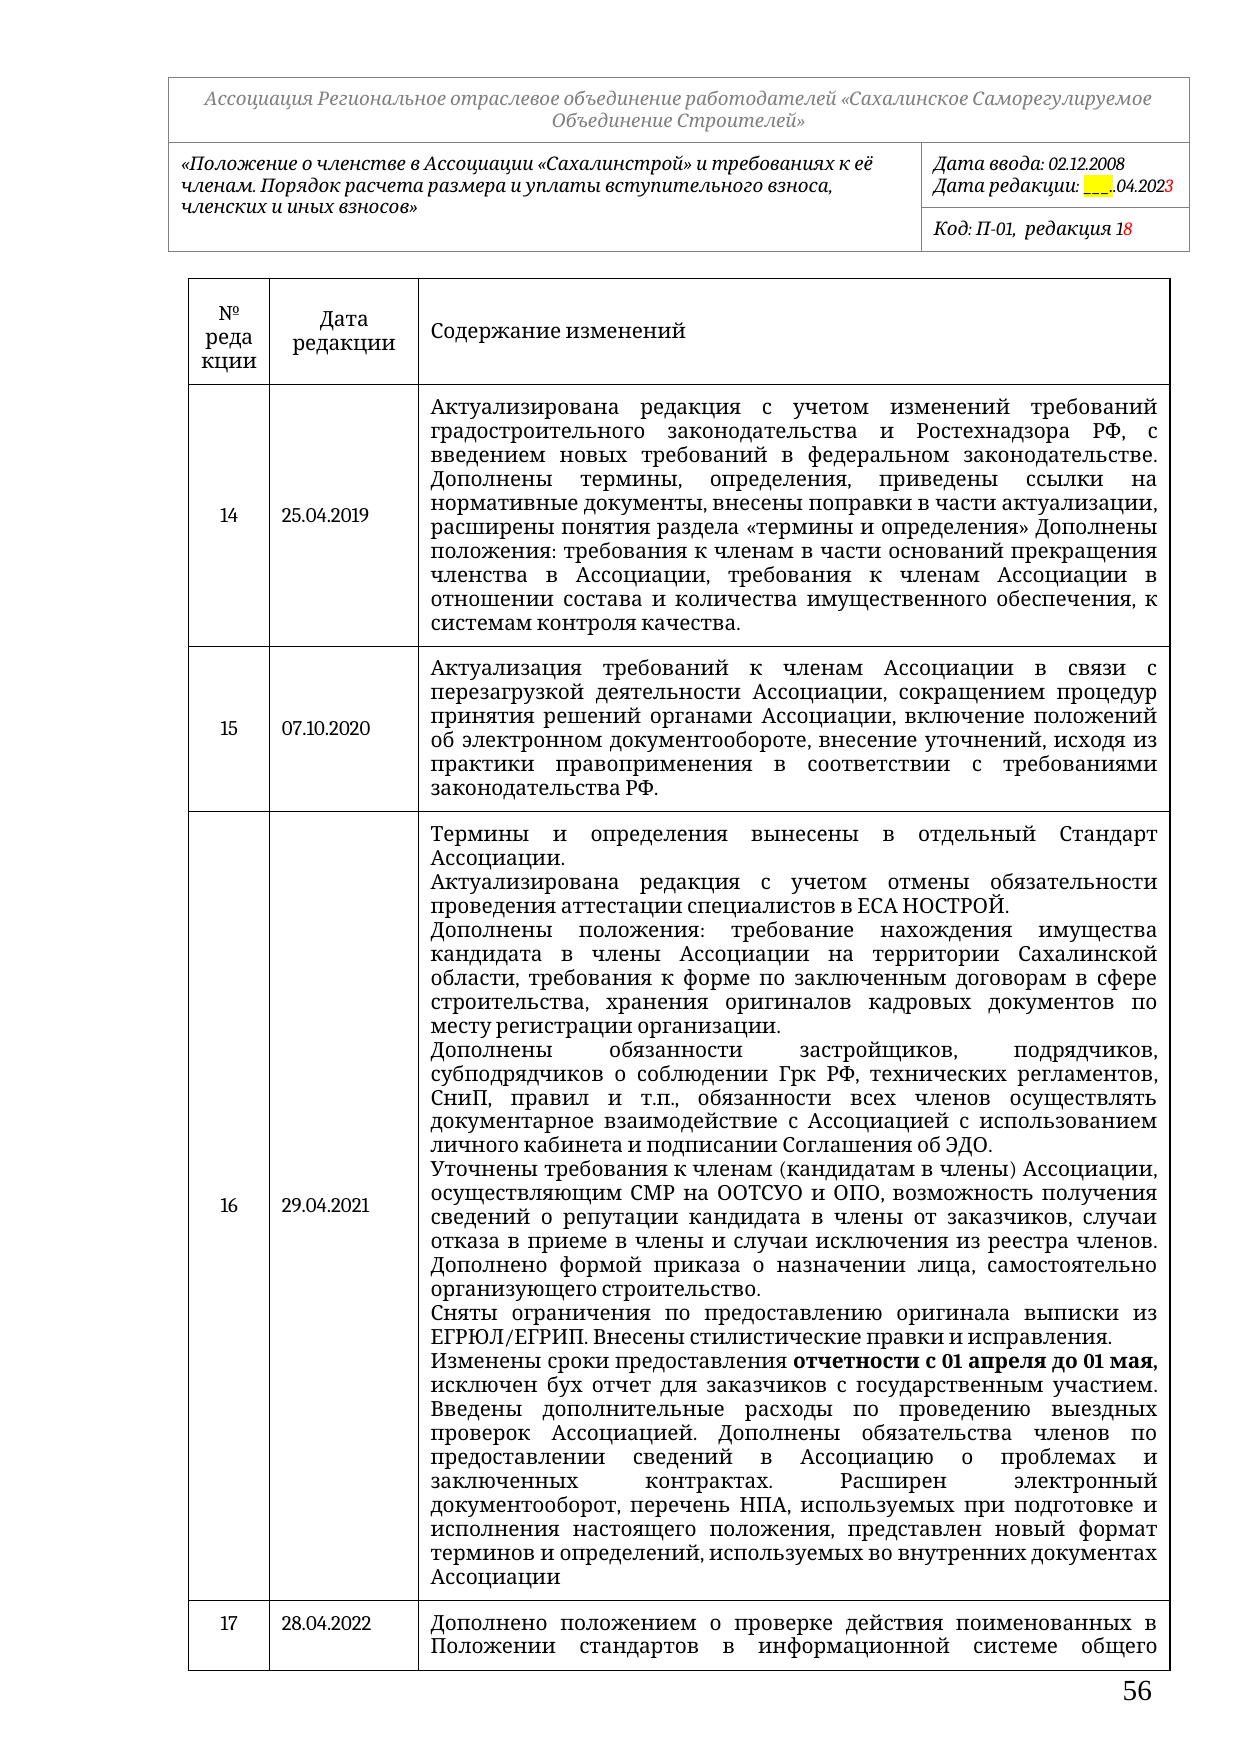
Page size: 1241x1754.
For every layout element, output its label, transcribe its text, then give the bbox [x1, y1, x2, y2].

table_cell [419, 1601, 1169, 1669]
table_cell 25.04.2019 [270, 385, 418, 646]
table_header Дата редакции [270, 279, 418, 384]
table_cell 28.04.2022 [270, 1601, 418, 1669]
table_header № редакции [189, 279, 269, 384]
table_header Содержание изменений [419, 279, 1169, 384]
table_cell Термины и определения вынесены в отдельный Стандарт Ассоциации. Актуализирована редакция с учетом отмены обязательности проведения аттестации специалистов в ЕСА НОСТРОЙ. Дополнены положения: требование нахождения имущества кандидата в члены Ассоциации на территории Сахалинской области, требования к форме по заключенным договорам в сфере строительства, хранения оригиналов кадровых документов по месту регистрации организации. Дополнены обязанности застройщиков, подрядчиков, субподрядчиков о соблюдении Грк РФ, технических регламентов, СниП, правил и т.п., обязанности всех членов осуществлять документарное взаимодействие с Ассоциацией с использованием личного кабинета и подписании Соглашения об ЭДО. Уточнены требования к членам (кандидатам в члены) Ассоциации, осуществляющим СМР на ООТСУО и ОПО, возможность получения сведений о репутации кандидата в члены от заказчиков, случаи отказа в приеме в члены и случаи исключения из реестра членов. Дополнено формой приказа о назначении лица, самостоятельно организующего строительство. Сняты ограничения по предоставлению оригинала выписки из ЕГРЮЛ/ЕГРИП. Внесены стилистические правки и исправления. Изменены сроки предоставления отчетности с 01 апреля до 01 мая, исключен бух отчет для заказчиков с государственным участием. Введены дополнительные расходы по проведению выездных проверок Ассоциацией. Дополнены обязательства членов по предоставлении сведений в Ассоциацию о проблемах и заключенных контрактах. Расширен электронный документооборот, перечень НПА, используемых при подготовке и исполнения настоящего положения, представлен новый формат терминов и определений, используемых во внутренних документах Ассоциации [419, 812, 1169, 1600]
table_cell Актуализирована редакция с учетом изменений требований градостроительного законодательства и Ростехнадзора РФ, с введением новых требований в федеральном законодательстве. Дополнены термины, определения, приведены ссылки на нормативные документы, внесены поправки в части актуализации, расширены понятия раздела «термины и определения» Дополнены положения: требования к членам в части оснований прекращения членства в Ассоциации, требования к членам Ассоциации в отношении состава и количества имущественного обеспечения, к системам контроля качества. [419, 385, 1169, 646]
table_cell 17 [189, 1601, 269, 1669]
table_cell 15 [189, 647, 269, 811]
table_cell 07.10.2020 [270, 647, 418, 811]
table_cell 16 [189, 812, 269, 1600]
table_cell 14 [189, 385, 269, 646]
table_cell Актуализация требований к членам Ассоциации в связи с перезагрузкой деятельности Ассоциации, сокращением процедур принятия решений органами Ассоциации, включение положений об электронном документообороте, внесение уточнений, исходя из практики правоприменения в соответствии с требованиями законодательства РФ. [419, 647, 1169, 811]
table_cell 29.04.2021 [270, 812, 418, 1600]
